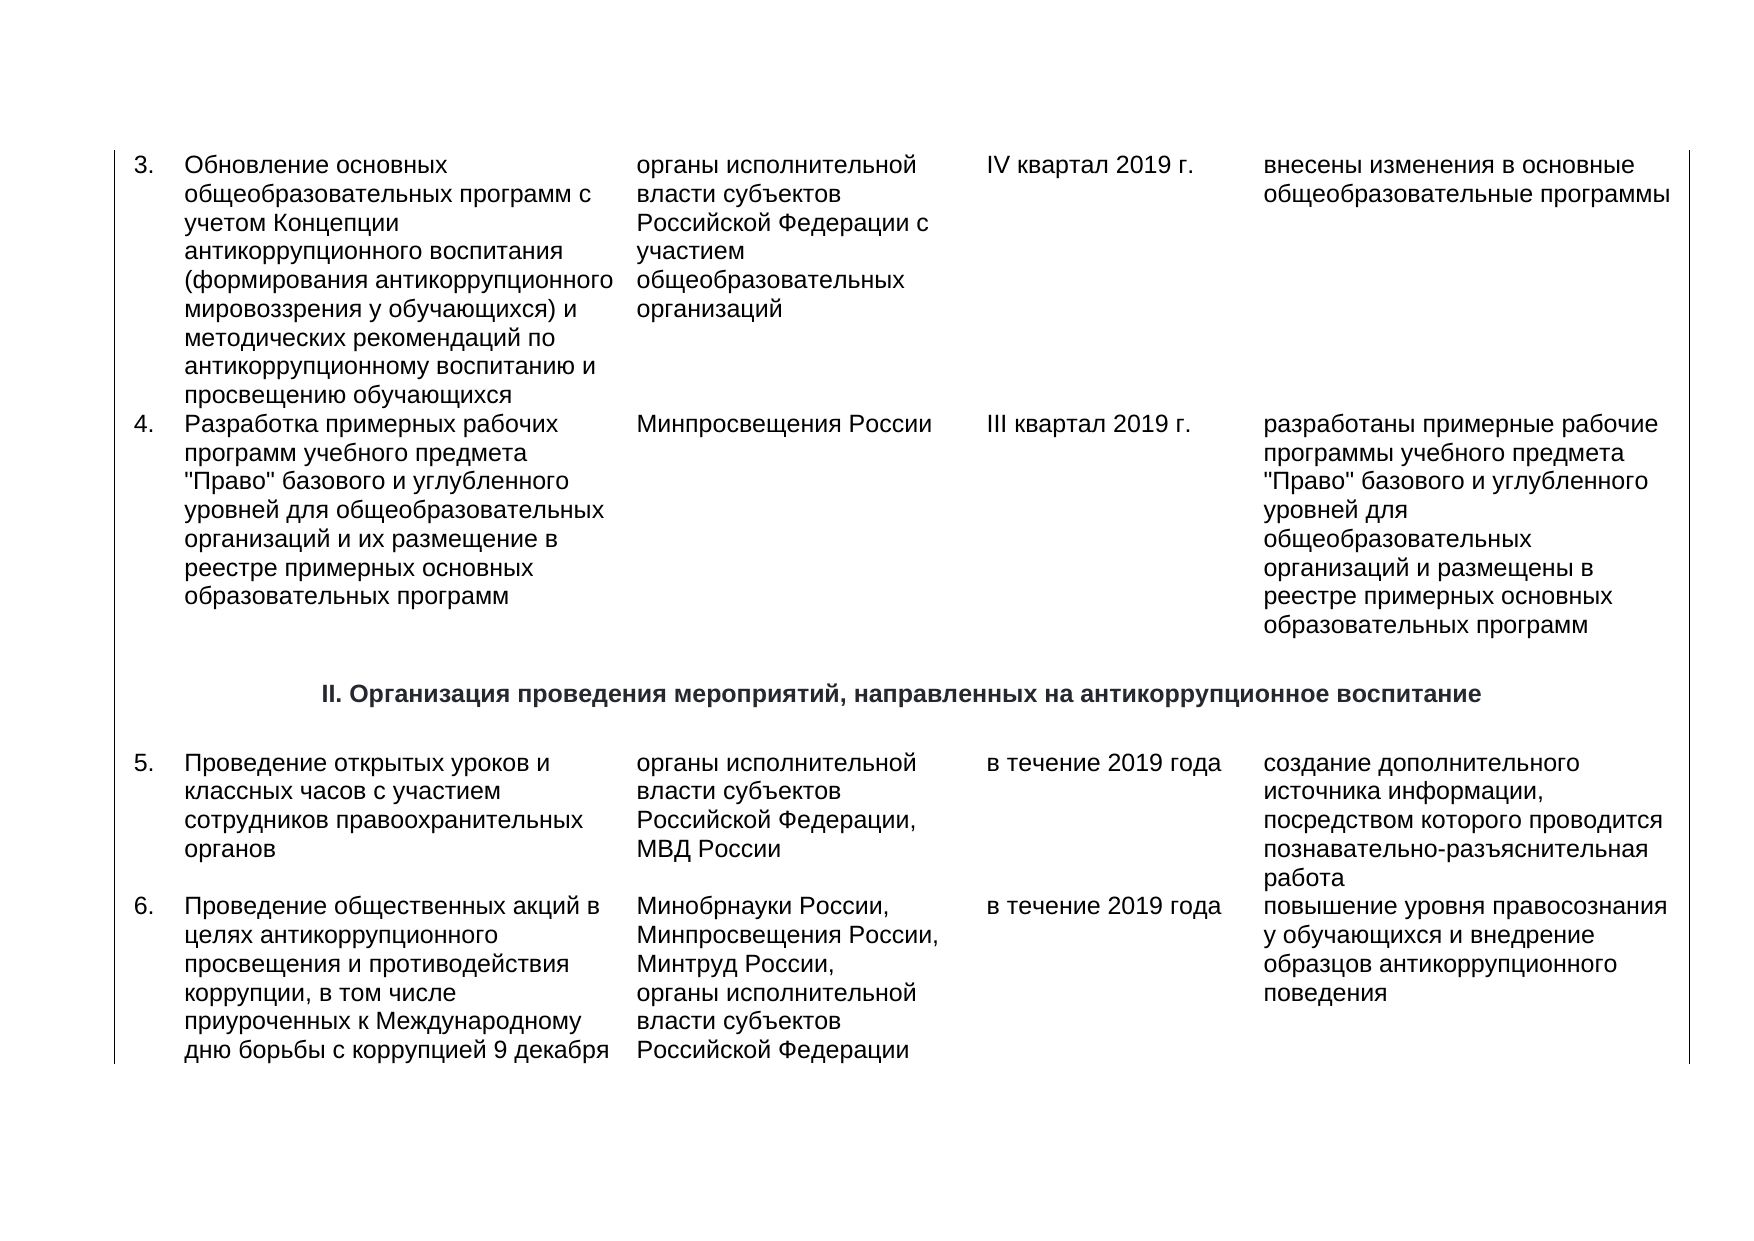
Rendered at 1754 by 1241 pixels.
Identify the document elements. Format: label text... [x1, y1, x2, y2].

table_cell разработаны примерные рабочие программы учебного предмета "Право" базового и углубленного уровней для общеобразовательных организаций и размещены в реестре примерных основных образовательных программ [1252, 409, 1689, 639]
table_cell органы исполнительной власти субъектов Российской Федерации с участием общеобразовательных организаций [625, 150, 975, 409]
table_cell повышение уровня правосознания у обучающихся и внедрение образцов антикоррупционного поведения [1252, 891, 1689, 1064]
table_cell Разработка примерных рабочих программ учебного предмета "Право" базового и углубленного уровней для общеобразовательных организаций и их размещение в реестре примерных основных образовательных программ [173, 409, 625, 639]
table_cell в течение 2019 года [975, 748, 1252, 891]
table_cell 6. [115, 891, 173, 1064]
table_cell Минпросвещения России [625, 409, 975, 639]
table_cell 3. [115, 150, 173, 409]
table_cell III квартал 2019 г. [975, 409, 1252, 639]
table_cell создание дополнительного источника информации, посредством которого проводится познавательно-разъяснительная работа [1252, 748, 1689, 891]
table_cell 5. [115, 748, 173, 891]
table_cell Обновление основных общеобразовательных программ с учетом Концепции антикоррупционного воспитания (формирования антикоррупционного мировоззрения у обучающихся) и методических рекомендаций по антикоррупционному воспитанию и просвещению обучающихся [173, 150, 625, 409]
table_cell Проведение открытых уроков и классных часов с участием сотрудников правоохранительных органов [173, 748, 625, 891]
table_cell II. Организация проведения мероприятий, направленных на антикоррупционное воспитание [115, 639, 1689, 747]
table_cell Проведение общественных акций в целях антикоррупционного просвещения и противодействия коррупции, в том числе приуроченных к Международному дню борьбы с коррупцией 9 декабря [173, 891, 625, 1064]
table_cell в течение 2019 года [975, 891, 1252, 1064]
table_cell IV квартал 2019 г. [975, 150, 1252, 409]
table_cell внесены изменения в основные общеобразовательные программы [1252, 150, 1689, 409]
table_cell Минобрнауки России, Минпросвещения России, Минтруд России, органы исполнительной власти субъектов Российской Федерации [625, 891, 975, 1064]
table_cell 4. [115, 409, 173, 639]
table_cell органы исполнительной власти субъектов Российской Федерации, МВД России [625, 748, 975, 891]
